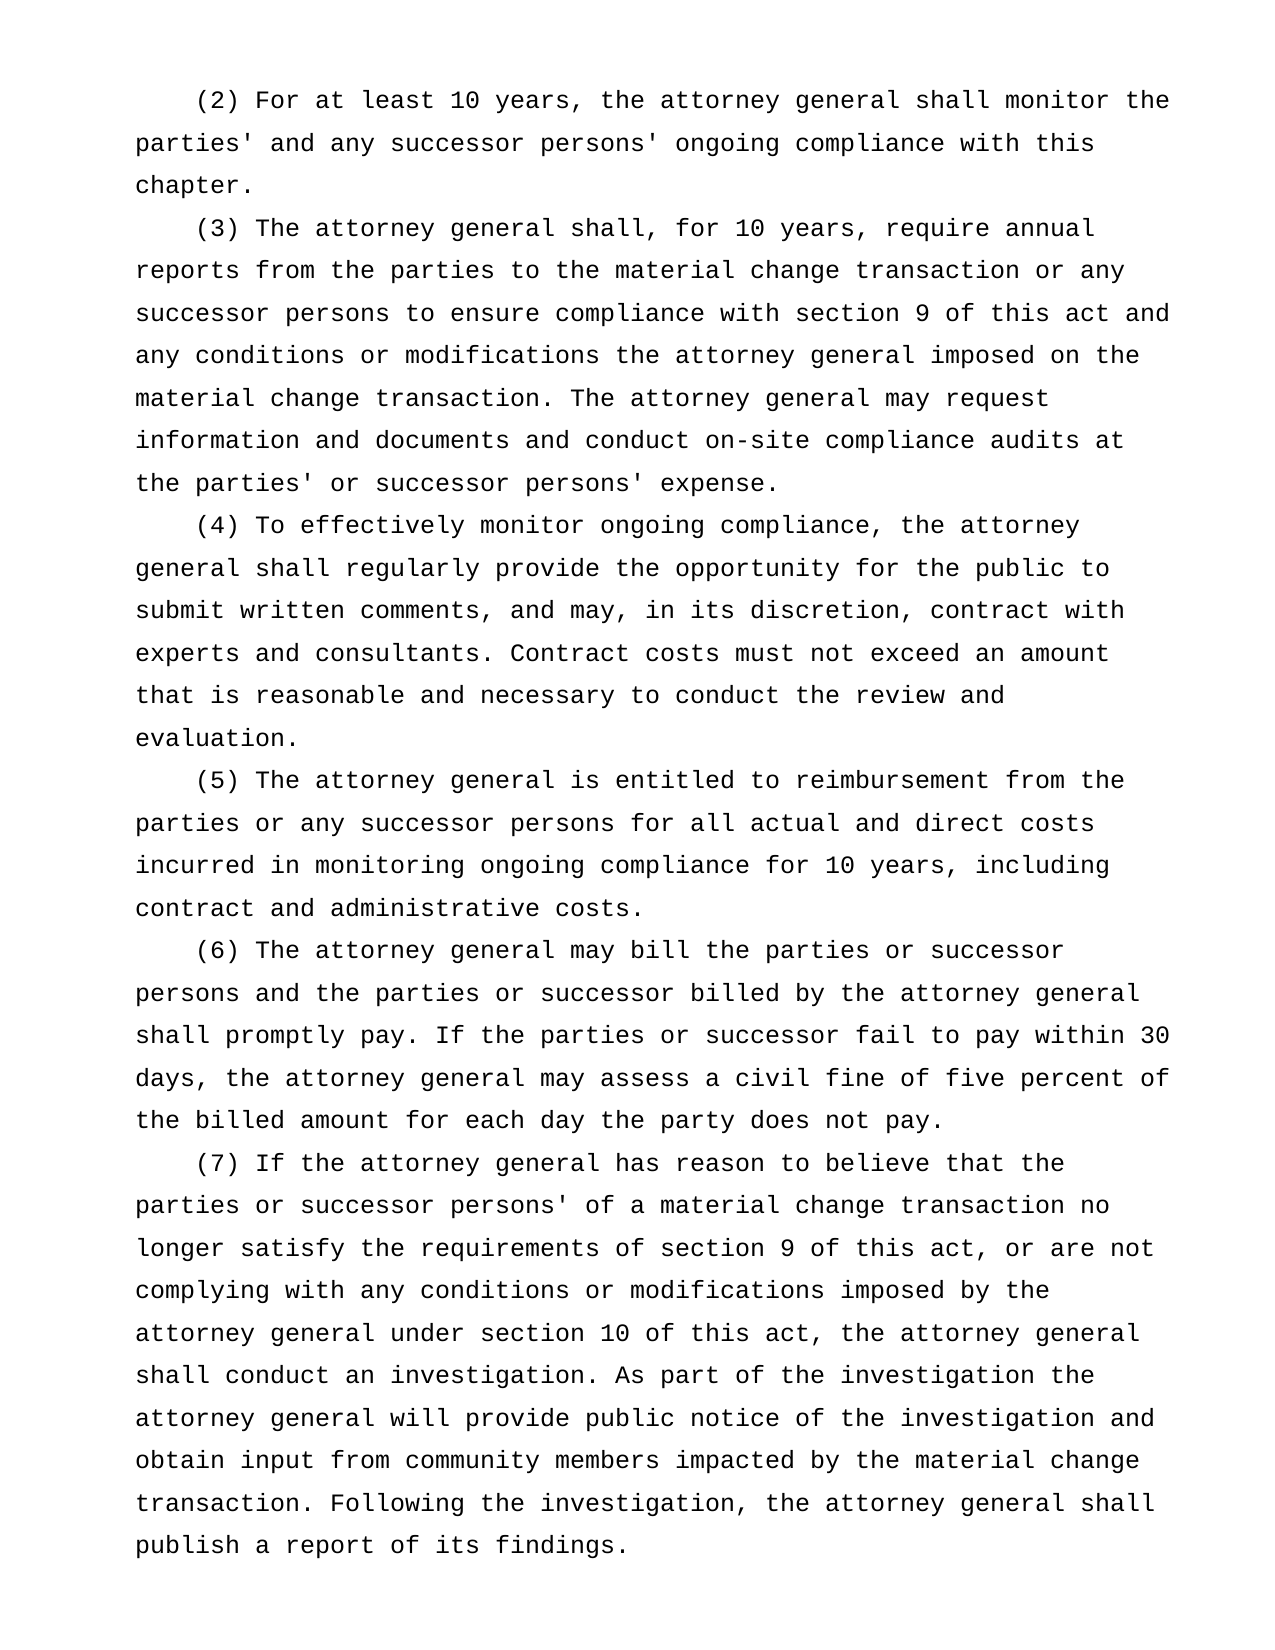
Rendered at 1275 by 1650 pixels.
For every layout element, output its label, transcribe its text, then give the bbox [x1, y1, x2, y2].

text (6) The attorney general may bill the parties or successor persons and the parties or successor billed by the attorney general shall promptly pay. If the parties or successor fail to pay within 30 days, the attorney general may assess a civil fine of five percent of the billed amount for each day the party does not pay. [135, 925, 1170, 1137]
text (5) The attorney general is entitled to reimbursement from the parties or any successor persons for all actual and direct costs incurred in monitoring ongoing compliance for 10 years, including contract and administrative costs. [135, 755, 1170, 925]
text (7) If the attorney general has reason to believe that the parties or successor persons' of a material change transaction no longer satisfy the requirements of section 9 of this act, or are not complying with any conditions or modifications imposed by the attorney general under section 10 of this act, the attorney general shall conduct an investigation. As part of the investigation the attorney general will provide public notice of the investigation and obtain input from community members impacted by the material change transaction. Following the investigation, the attorney general shall publish a report of its findings. [135, 1137, 1170, 1562]
text (4) To effectively monitor ongoing compliance, the attorney general shall regularly provide the opportunity for the public to submit written comments, and may, in its discretion, contract with experts and consultants. Contract costs must not exceed an amount that is reasonable and necessary to conduct the review and evaluation. [135, 500, 1170, 755]
text (3) The attorney general shall, for 10 years, require annual reports from the parties to the material change transaction or any successor persons to ensure compliance with section 9 of this act and any conditions or modifications the attorney general imposed on the material change transaction. The attorney general may request information and documents and conduct on-site compliance audits at the parties' or successor persons' expense. [135, 202, 1170, 500]
text (2) For at least 10 years, the attorney general shall monitor the parties' and any successor persons' ongoing compliance with this chapter. [135, 75, 1170, 202]
